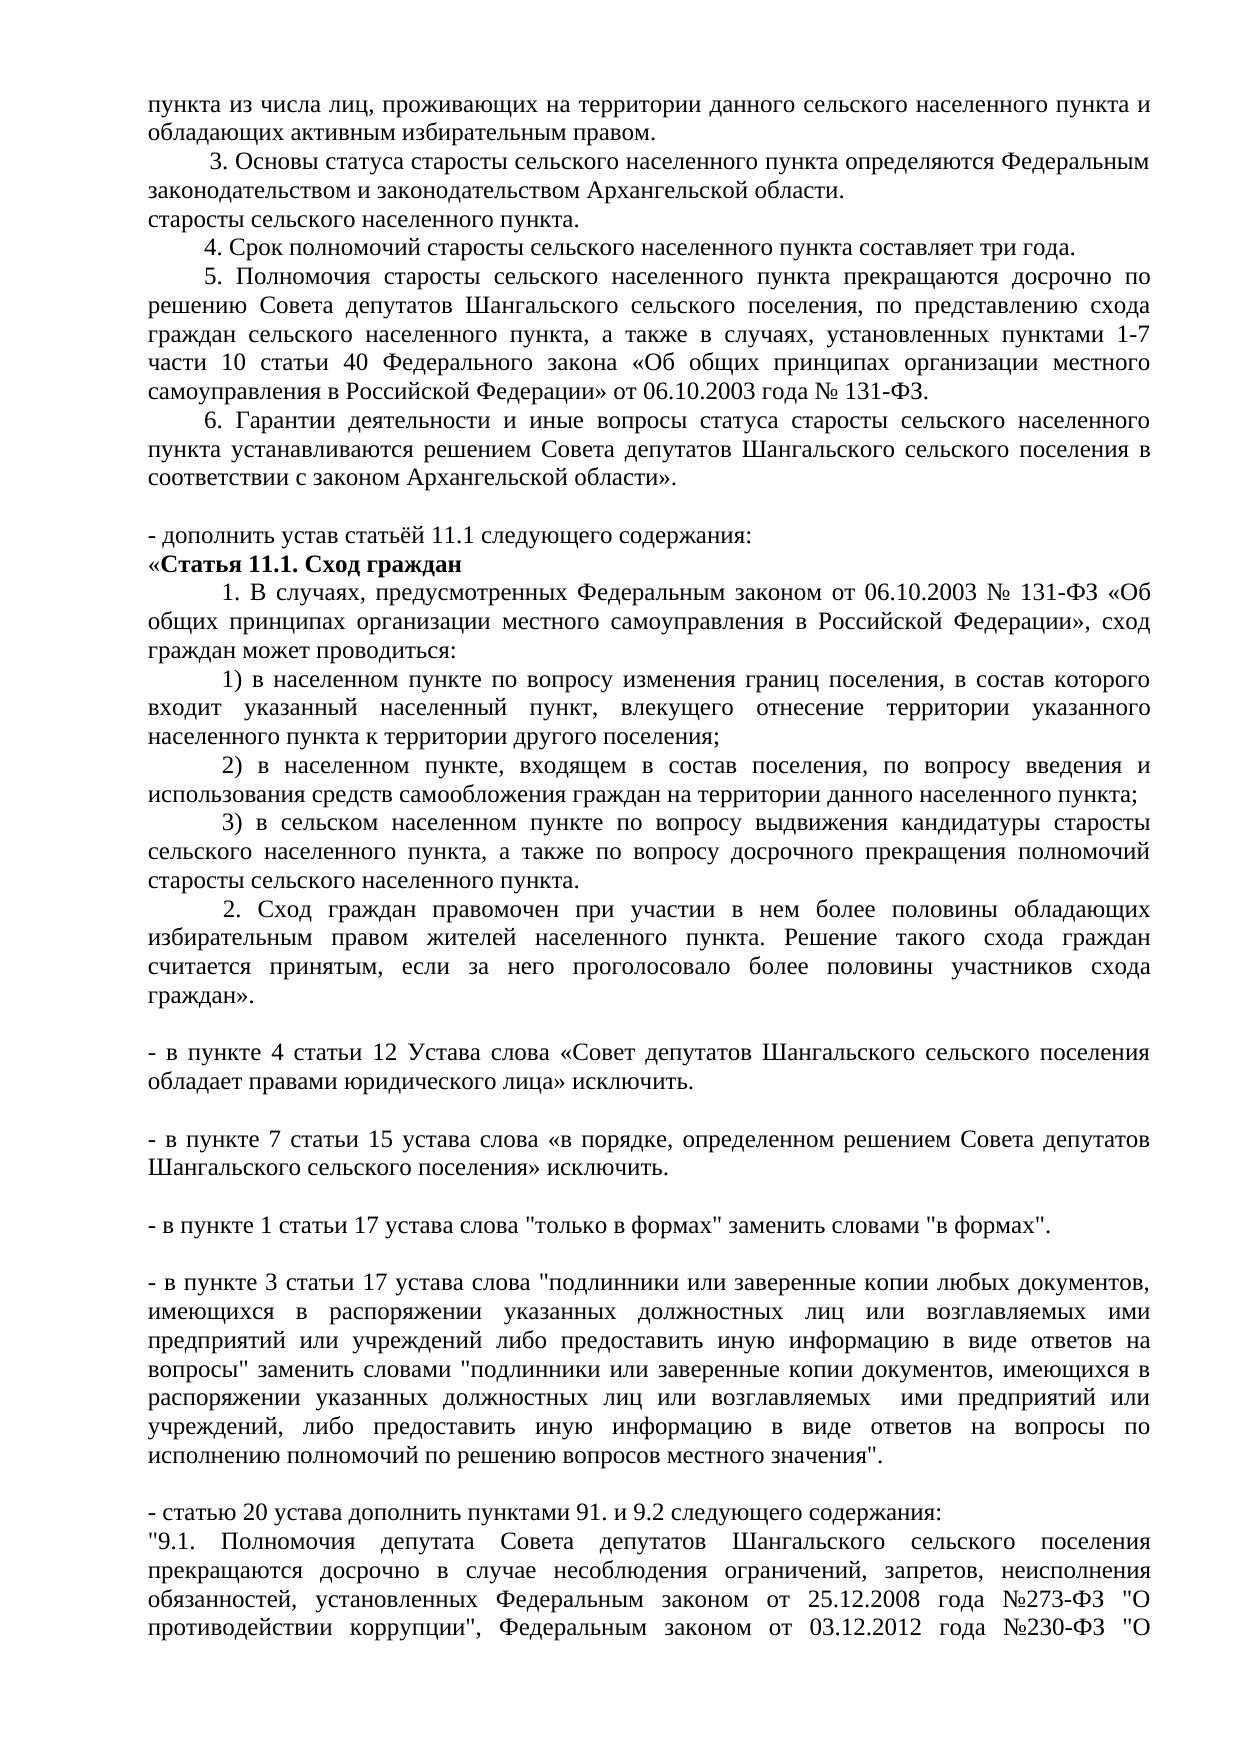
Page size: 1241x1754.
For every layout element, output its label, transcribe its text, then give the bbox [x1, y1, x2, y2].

text - в пункте 1 статьи 17 устава слова "только в формах" заменить словами "в формах". [148, 1210, 1152, 1239]
text - в пункте 3 статьи 17 устава слова "подлинники или заверенные копии любых документов, имеющихся в распоряжении указанных должностных лиц или возглавляемых ими предприятий или учреждений либо предоставить иную информацию в виде ответов на вопросы" заменить словами "подлинники или заверенные копии документов, имеющихся в распоряжении указанных должностных лиц или возглавляемых ими предприятий или учреждений, либо предоставить иную информацию в виде ответов на вопросы по исполнению полномочий по решению вопросов местного значения". [148, 1267, 1152, 1469]
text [148, 89, 1152, 146]
text 4. Срок полномочий старосты сельского населенного пункта составляет три года. [148, 232, 1152, 261]
text - в пункте 4 статьи 12 Устава слова «Совет депутатов Шангальского сельского поселения обладает правами юридического лица» исключить. [148, 1037, 1152, 1095]
text 2. Сход граждан правомочен при участии в нем более половины обладающих избирательным правом жителей населенного пункта. Решение такого схода граждан считается принятым, если за него проголосовало более половины участников схода граждан». [148, 894, 1152, 1009]
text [148, 1526, 1152, 1641]
text 6. Гарантии деятельности и иные вопросы статуса старосты сельского населенного пункта устанавливаются решением Совета депутатов Шангальского сельского поселения в соответствии с законом Архангельской области». [148, 405, 1152, 491]
text - в пункте 7 статьи 15 устава слова «в порядке, определенном решением Совета депутатов Шангальского сельского поселения» исключить. [148, 1124, 1152, 1181]
text 5. Полномочия старосты сельского населенного пункта прекращаются досрочно по решению Совета депутатов Шангальского сельского поселения, по представлению схода граждан сельского населенного пункта, а также в случаях, установленных пунктами 1-7 части 10 статьи 40 Федерального закона «Об общих принципах организации местного самоуправления в Российской Федерации» от 06.10.2003 года № 131-ФЗ. [148, 261, 1152, 405]
text старосты сельского населенного пункта. [148, 204, 1152, 232]
text 2) в населенном пункте, входящем в состав поселения, по вопросу введения и использования средств самообложения граждан на территории данного населенного пункта; [148, 750, 1152, 807]
list 1. В случаях, предусмотренных Федеральным законом от 06.10.2003 № 131-ФЗ «Об общих принципах организации местного самоуправления в Российской Федерации», сход граждан может проводиться: [148, 577, 1152, 664]
text - дополнить устав статьёй 11.1 следующего содержания: [148, 520, 1152, 549]
list 1) в населенном пункте по вопросу изменения границ поселения, в состав которого входит указанный населенный пункт, влекущего отнесение территории указанного населенного пункта к территории другого поселения; [148, 664, 1152, 750]
text 3) в сельском населенном пункте по вопросу выдвижения кандидатуры старосты сельского населенного пункта, а также по вопросу досрочного прекращения полномочий старосты сельского населенного пункта. [148, 807, 1152, 894]
text 3. Основы статуса старосты сельского населенного пункта определяются Федеральным законодательством и законодательством Архангельской области. [148, 146, 1152, 204]
text «Статья 11.1. Сход граждан [148, 549, 1152, 577]
text - статью 20 устава дополнить пунктами 91. и 9.2 следующего содержания: [148, 1497, 1152, 1526]
